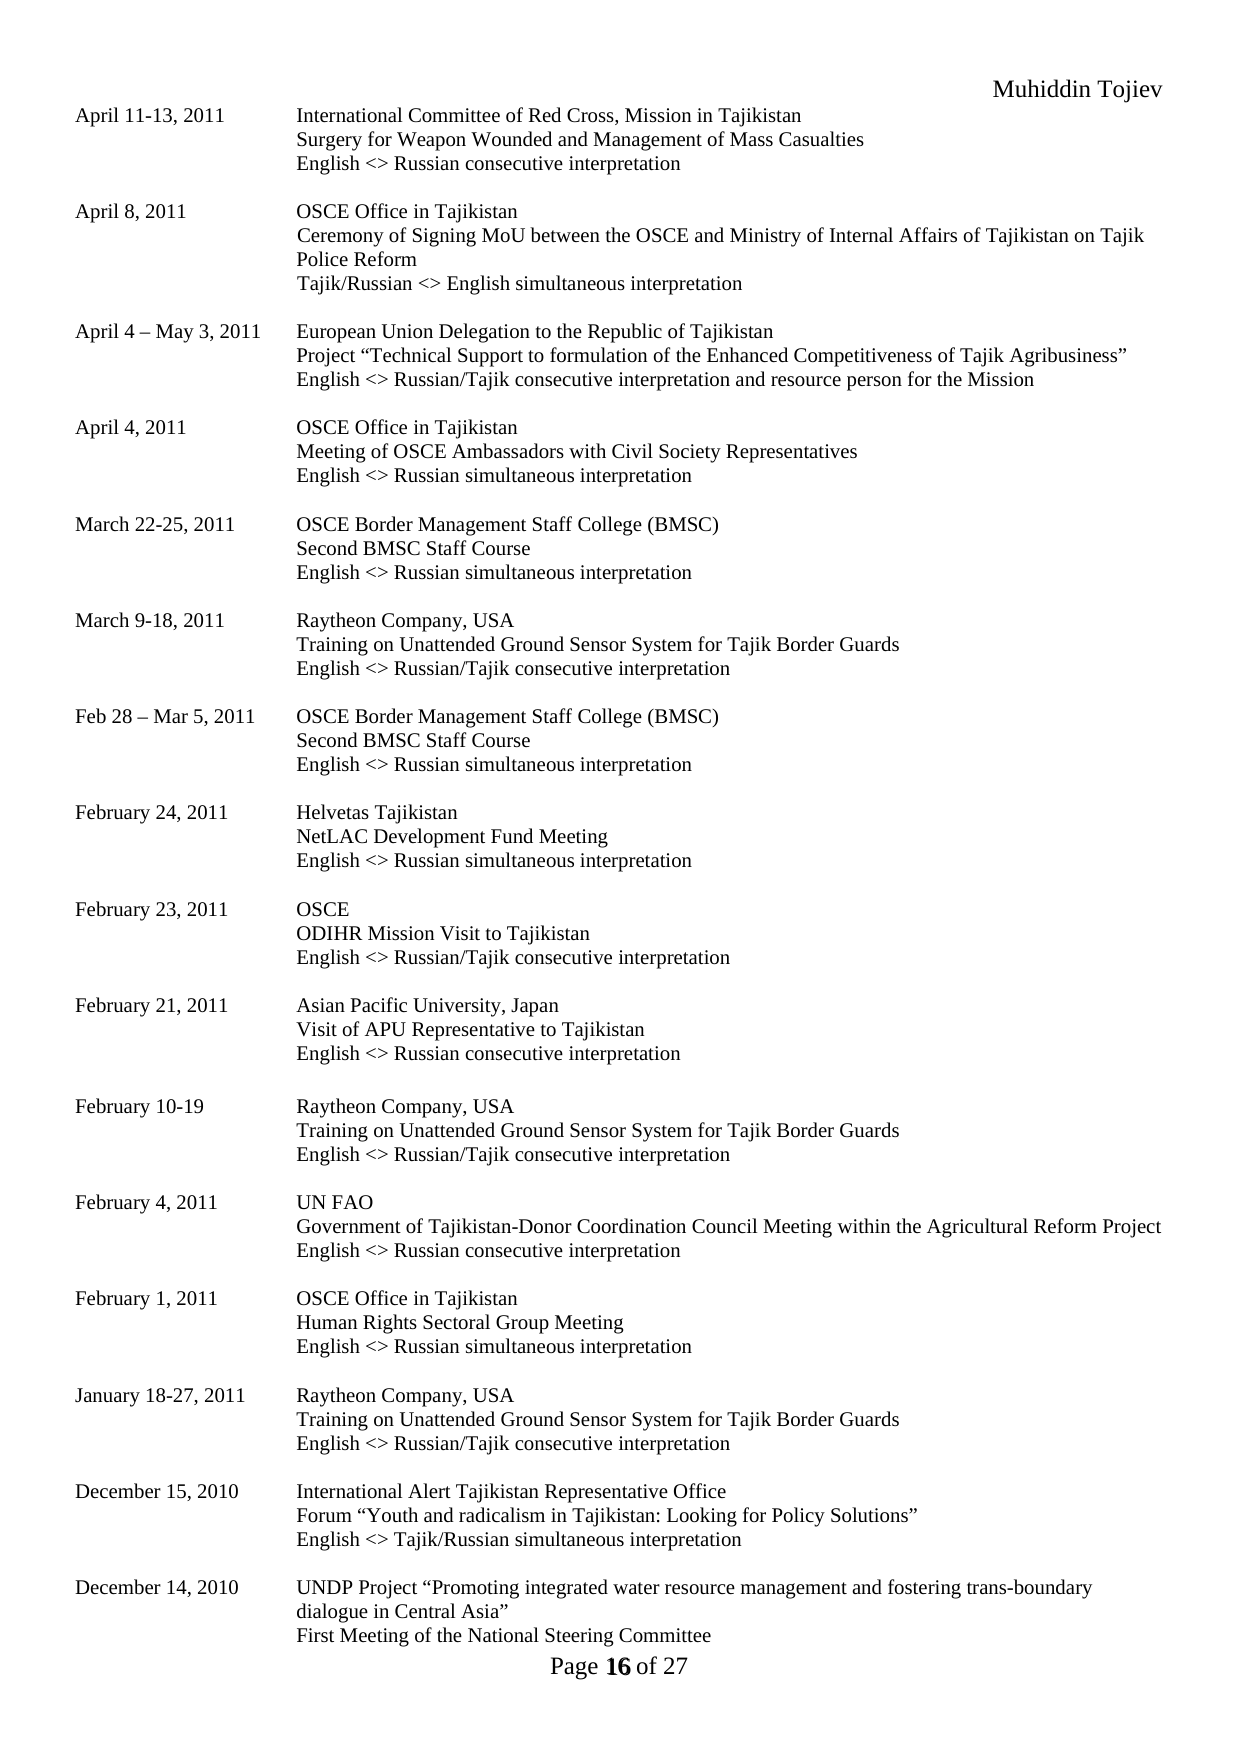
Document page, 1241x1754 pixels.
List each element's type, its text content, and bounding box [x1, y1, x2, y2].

text English <> Russian simultaneous interpretation [75, 1334, 1162, 1358]
text English <> Russian simultaneous interpretation [75, 752, 1162, 776]
text ODIHR Mission Visit to Tajikistan [75, 921, 1162, 945]
text English <> Russian/Tajik consecutive interpretation [75, 945, 1162, 969]
text February 23, 2011 OSCE [75, 897, 1162, 921]
text April 4 – May 3, 2011 European Union Delegation to the Republic of Tajikistan [75, 319, 1162, 343]
text December 15, 2010 International Alert Tajikistan Representative Office [75, 1479, 1162, 1503]
text March 22-25, 2011 OSCE Border Management Staff College (BMSC) [75, 512, 1162, 536]
text English <> Russian consecutive interpretation [75, 151, 1162, 175]
text English <> Tajik/Russian simultaneous interpretation [75, 1527, 1162, 1551]
text March 9-18, 2011 Raytheon Company, USA [75, 608, 1162, 632]
text Surgery for Weapon Wounded and Management of Mass Casualties [75, 127, 1162, 151]
text Tajik/Russian <> English simultaneous interpretation [296, 271, 1162, 295]
text February 24, 2011 Helvetas Tajikistan [75, 800, 1162, 824]
text April 11-13, 2011 International Committee of Red Cross, Mission in Tajikistan [75, 102, 1162, 127]
text English <> Russian/Tajik consecutive interpretation [75, 656, 1162, 680]
text Project “Technical Support to formulation of the Enhanced Competitiveness of Tajik Agribusiness” [75, 343, 1162, 367]
text Ceremony of Signing MoU between the OSCE and Ministry of Internal Affairs of Tajikistan on Tajik Police Reform [296, 223, 1162, 271]
text NetLAC Development Fund Meeting [75, 824, 1162, 848]
text April 8, 2011 OSCE Office in Tajikistan [75, 199, 1162, 223]
text English <> Russian simultaneous interpretation [75, 463, 1162, 487]
text Visit of APU Representative to Tajikistan [75, 1017, 1162, 1041]
text English <> Russian simultaneous interpretation [75, 848, 1162, 872]
text English <> Russian consecutive interpretation [75, 1041, 1162, 1065]
text Second BMSC Staff Course [75, 536, 1162, 560]
text English <> Russian consecutive interpretation [75, 1238, 1162, 1262]
text English <> Russian/Tajik consecutive interpretation [75, 1142, 1162, 1166]
text February 21, 2011 Asian Pacific University, Japan [75, 993, 1162, 1017]
text December 14, 2010 UNDP Project “Promoting integrated water resource management and fostering trans-boundary dialogue in Central Asia” [75, 1575, 1162, 1623]
text Human Rights Sectoral Group Meeting [75, 1310, 1162, 1334]
text February 1, 2011 OSCE Office in Tajikistan [75, 1286, 1162, 1310]
text February 10-19 Raytheon Company, USA [75, 1094, 1162, 1118]
text English <> Russian/Tajik consecutive interpretation [75, 1431, 1162, 1455]
text Government of Tajikistan-Donor Coordination Council Meeting within the Agricultural Reform Project [75, 1214, 1162, 1238]
text April 4, 2011 OSCE Office in Tajikistan [75, 415, 1162, 439]
text Forum “Youth and radicalism in Tajikistan: Looking for Policy Solutions” [75, 1503, 1162, 1527]
text First Meeting of the National Steering Committee [296, 1623, 1162, 1647]
text Training on Unattended Ground Sensor System for Tajik Border Guards [75, 1118, 1162, 1142]
text Training on Unattended Ground Sensor System for Tajik Border Guards [75, 632, 1162, 656]
text English <> Russian/Tajik consecutive interpretation and resource person for the Mission [75, 367, 1162, 391]
text February 4, 2011 UN FAO [75, 1190, 1162, 1214]
text January 18-27, 2011 Raytheon Company, USA [75, 1382, 1162, 1407]
text Feb 28 – Mar 5, 2011 OSCE Border Management Staff College (BMSC) [75, 704, 1162, 728]
text Second BMSC Staff Course [75, 728, 1162, 752]
text English <> Russian simultaneous interpretation [75, 560, 1162, 584]
text Meeting of OSCE Ambassadors with Civil Society Representatives [222, 439, 1162, 463]
text Training on Unattended Ground Sensor System for Tajik Border Guards [75, 1407, 1162, 1431]
